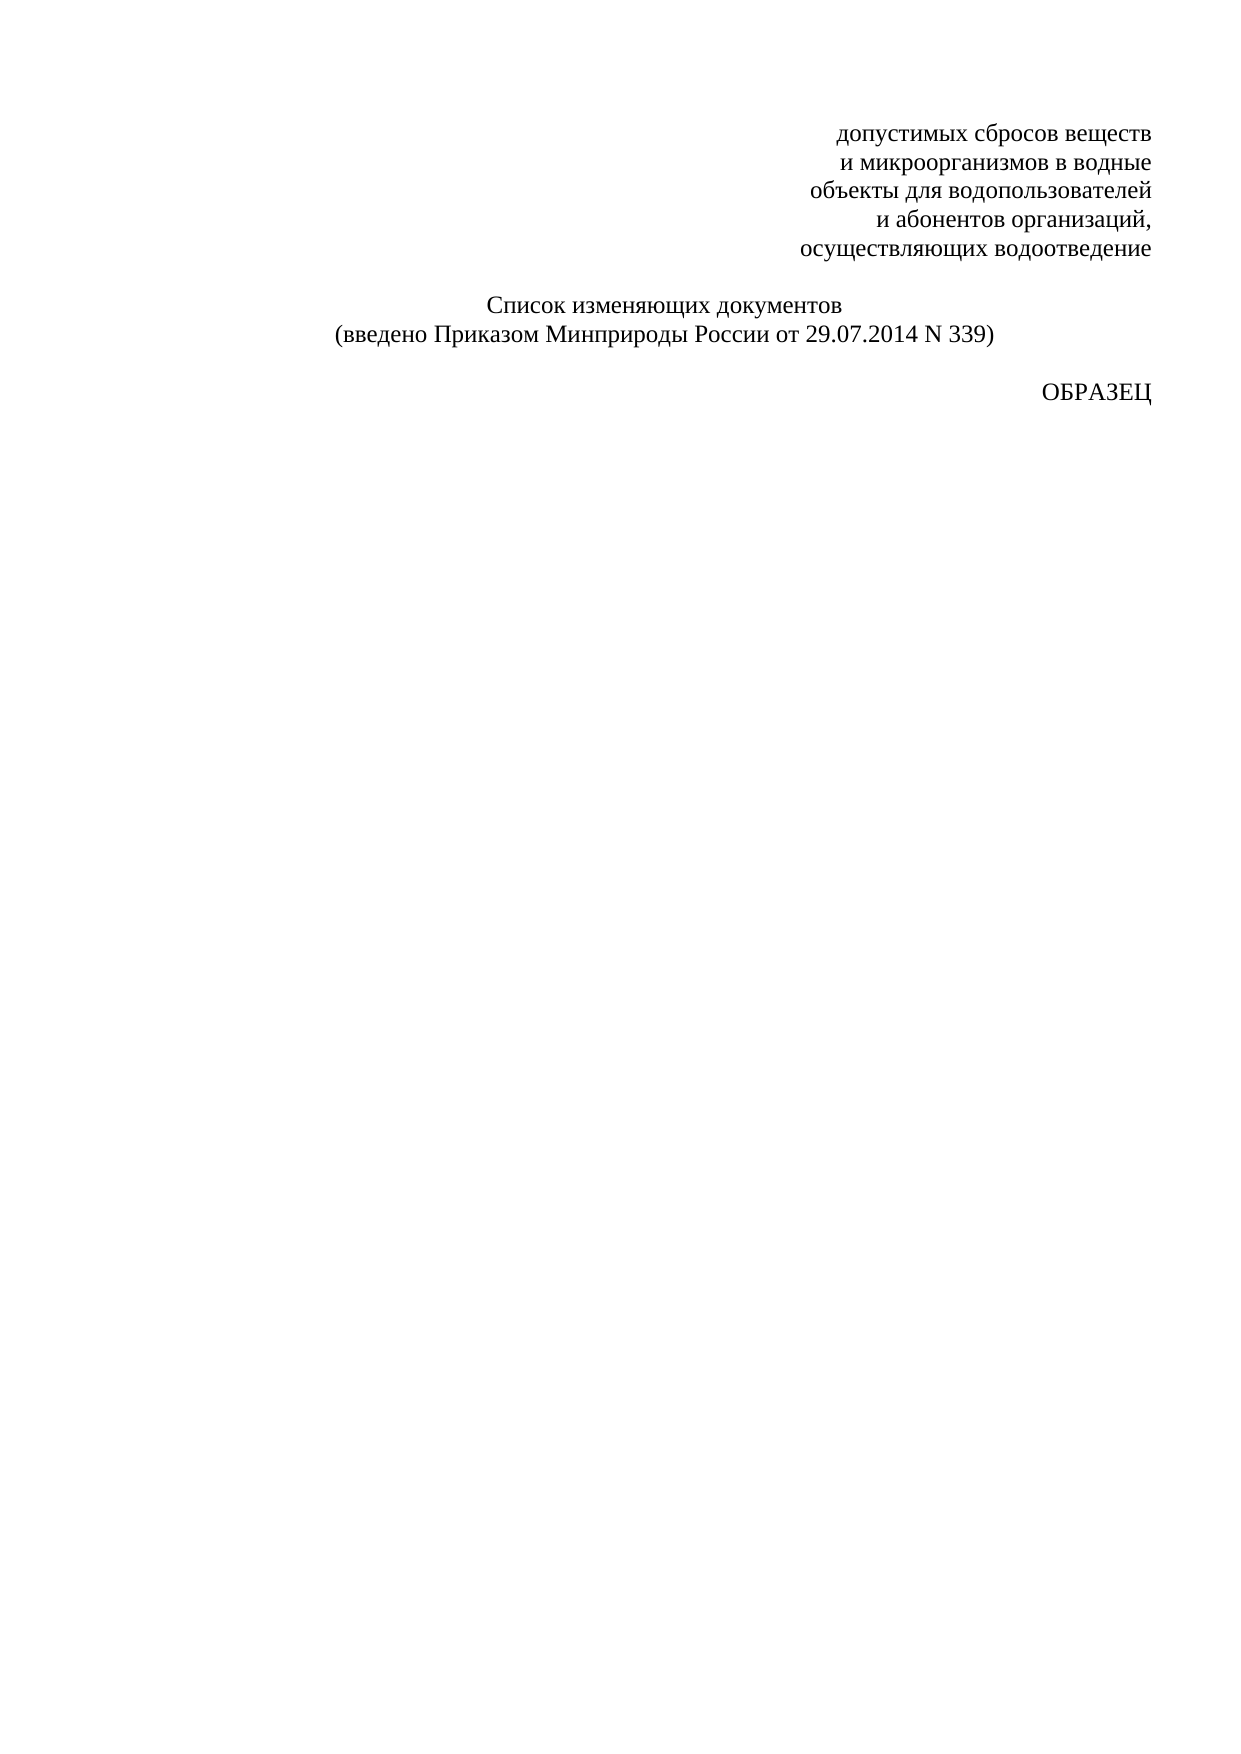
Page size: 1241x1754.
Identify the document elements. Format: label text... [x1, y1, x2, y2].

text осуществляющих водоотведение [177, 233, 1152, 262]
text и абонентов организаций, [177, 204, 1152, 233]
text допустимых сбросов веществ [177, 118, 1152, 147]
text Список изменяющих документов [177, 291, 1152, 319]
text и микроорганизмов в водные [177, 147, 1152, 176]
text ОБРАЗЕЦ [177, 377, 1152, 406]
text объекты для водопользователей [177, 176, 1152, 204]
text (введено Приказом Минприроды России от 29.07.2014 N 339) [177, 319, 1152, 348]
